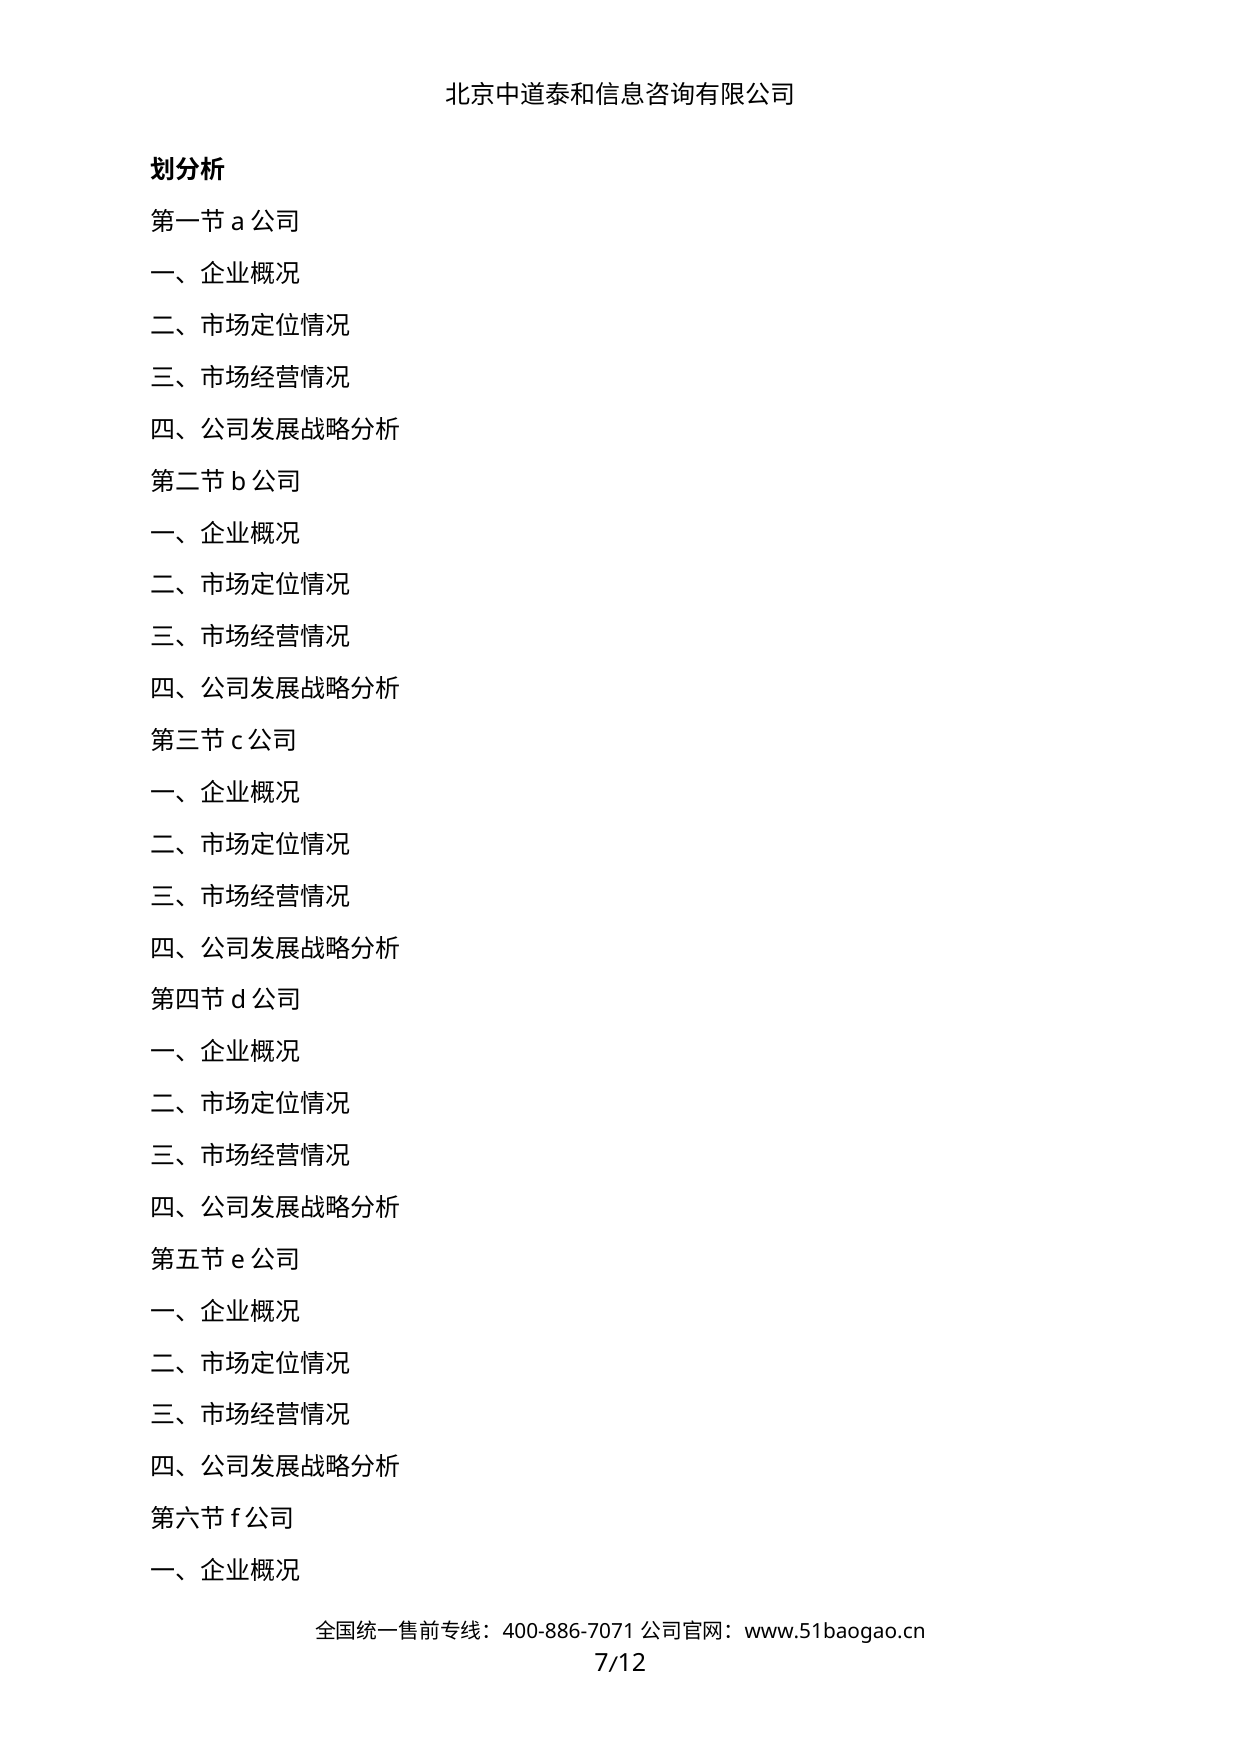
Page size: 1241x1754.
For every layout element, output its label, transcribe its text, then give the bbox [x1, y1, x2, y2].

text 一、企业概况 [150, 1291, 1090, 1327]
text 三、市场经营情况 [150, 1136, 1090, 1172]
text 第二节 b公司 [150, 461, 1090, 497]
text 三、市场经营情况 [150, 357, 1090, 394]
text 四、公司发展战略分析 [150, 1187, 1090, 1224]
text 二、市场定位情况 [150, 1343, 1090, 1379]
text 二、市场定位情况 [150, 565, 1090, 601]
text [150, 150, 1090, 186]
text 四、公司发展战略分析 [150, 1447, 1090, 1483]
text 第六节 f公司 [150, 1499, 1090, 1535]
text 第一节 a公司 [150, 202, 1090, 238]
text 三、市场经营情况 [150, 1395, 1090, 1431]
text 二、市场定位情况 [150, 1084, 1090, 1120]
text 一、企业概况 [150, 1551, 1090, 1587]
text 一、企业概况 [150, 513, 1090, 549]
text 一、企业概况 [150, 772, 1090, 809]
text 第四节 d公司 [150, 980, 1090, 1016]
text 三、市场经营情况 [150, 876, 1090, 912]
text 二、市场定位情况 [150, 824, 1090, 861]
text 四、公司发展战略分析 [150, 409, 1090, 446]
text 一、企业概况 [150, 254, 1090, 290]
text 四、公司发展战略分析 [150, 669, 1090, 705]
text 第五节 e公司 [150, 1239, 1090, 1276]
text 四、公司发展战略分析 [150, 928, 1090, 964]
text 第三节 c公司 [150, 721, 1090, 757]
text 二、市场定位情况 [150, 306, 1090, 342]
text 三、市场经营情况 [150, 617, 1090, 653]
text 一、企业概况 [150, 1032, 1090, 1068]
